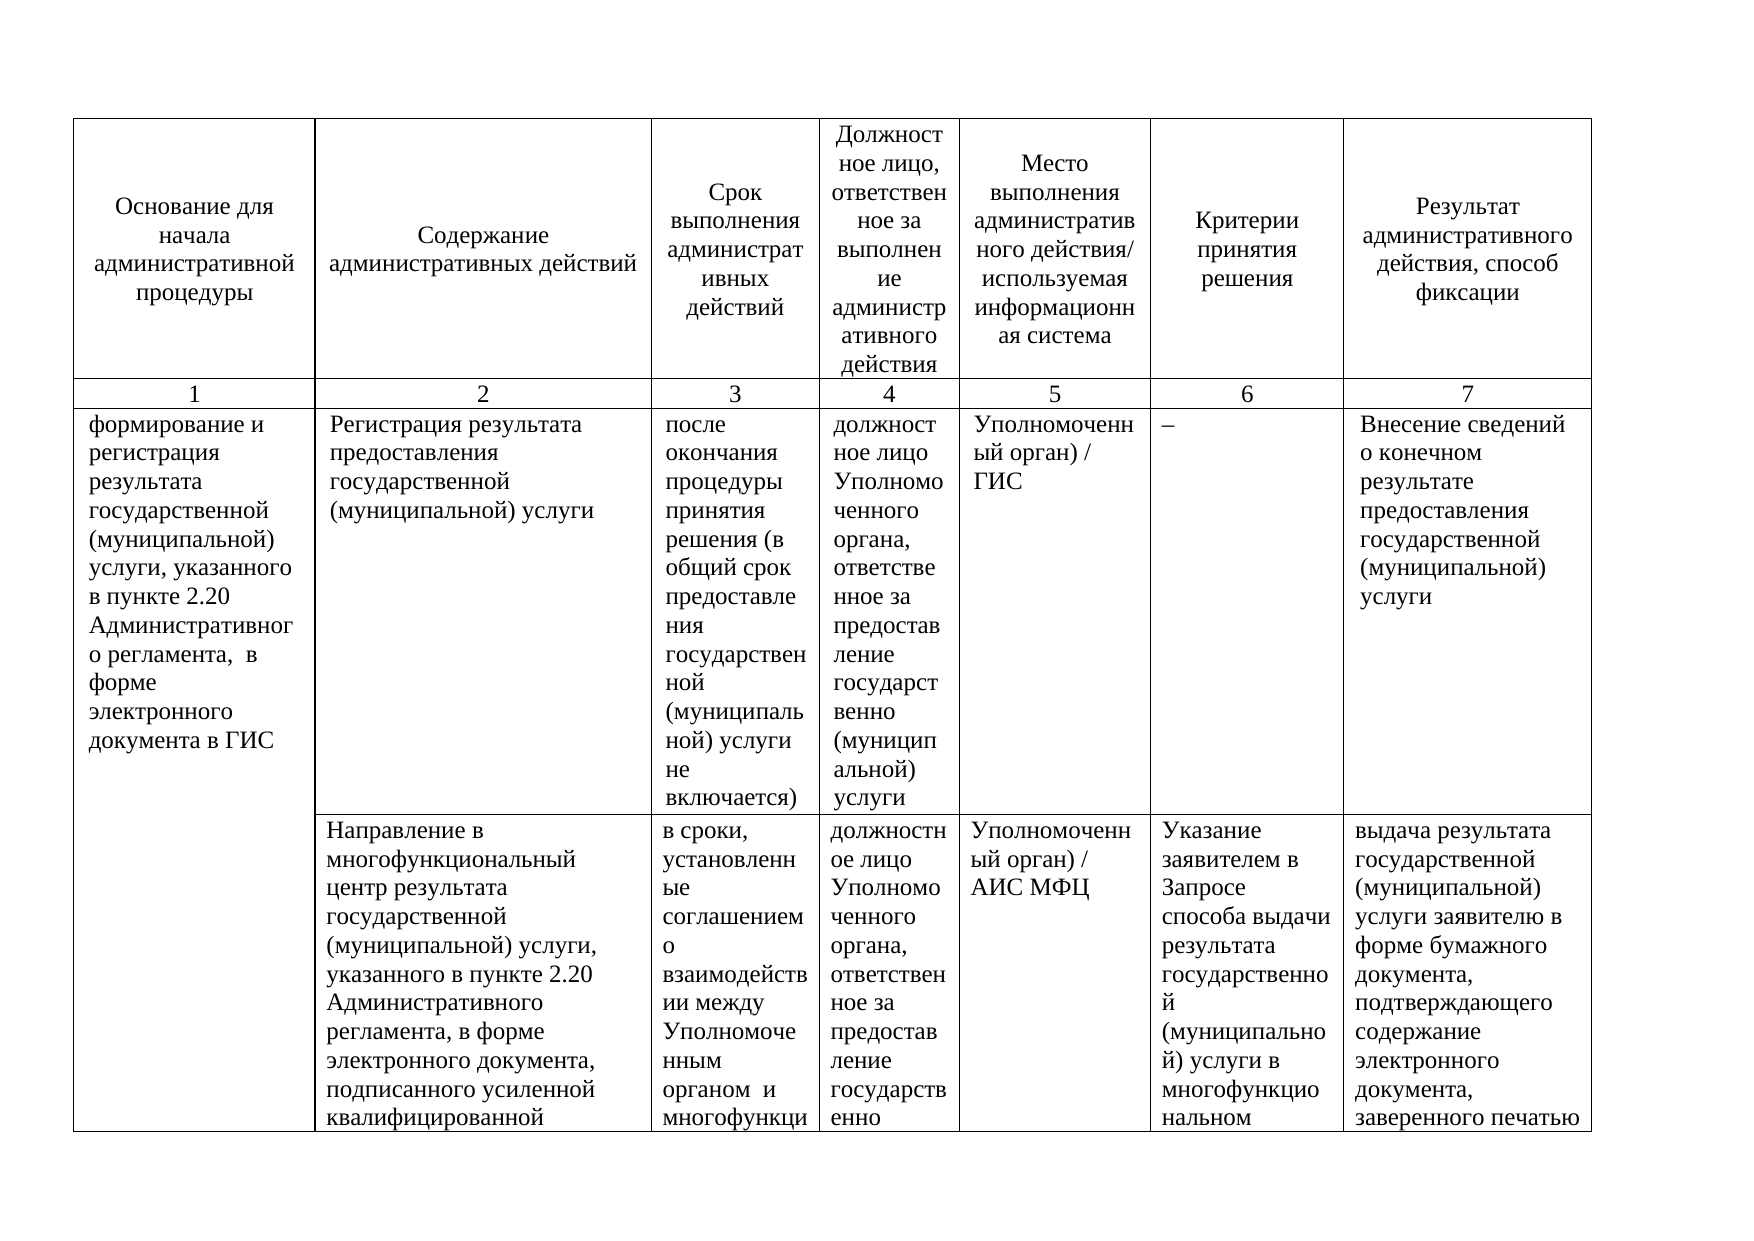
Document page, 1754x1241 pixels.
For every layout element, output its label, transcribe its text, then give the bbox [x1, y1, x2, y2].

table_cell Направление в многофункциональный центр результата государственной (муниципальной) услуги, указанного в пункте 2.20 Административного регламента, в форме электронного документа, подписанного усиленной квалифицированной электронной подписью уполномоченного должностного лица Уполномоченного органа [316, 815, 651, 1131]
table_cell Уполномоченный орган) / АИС МФЦ [960, 815, 1150, 1131]
table_header Критерии принятия решения [1151, 119, 1343, 378]
table_cell должностное лицо Уполномоченного органа, ответственное за предоставление государственно (муниципальной) услуги [820, 409, 959, 814]
table_cell Указание заявителем в Запросе способа выдачи результата государственной (муниципальной) услуги в многофункциональном центре, а также подача Запроса через многофункциональный центр [1151, 815, 1343, 1131]
table_cell 5 [960, 379, 1150, 408]
table_header Срок выполнения административных действий [652, 119, 819, 378]
table_header Должностное лицо, ответственное за выполнение административного действия [820, 119, 959, 378]
table_cell 6 [1151, 379, 1343, 408]
table_cell 4 [820, 379, 959, 408]
table_cell 7 [1344, 379, 1591, 408]
table_header Содержание административных действий [316, 119, 651, 378]
table_cell – [1151, 409, 1343, 814]
table_cell Внесение сведений о конечном результате предоставления государственной (муниципальной) услуги [1344, 409, 1591, 814]
table_cell должностное лицо Уполномоченного органа, ответственное за предоставление государственно (муниципальной) услуги [820, 815, 959, 1131]
table_header Место выполнения административного действия/ используемая информационная система [960, 119, 1150, 378]
table_cell Регистрация результата предоставления государственной (муниципальной) услуги [316, 409, 651, 814]
table_cell Уполномоченный орган) / ГИС [960, 409, 1150, 814]
table_cell 2 [316, 379, 651, 408]
table_cell выдача результата государственной (муниципальной) услуги заявителю в форме бумажного документа, подтверждающего содержание электронного документа, заверенного печатью многофункционального центра; внесение сведений в ГИС о выдаче результата государственной (муниципальной) услуги [1344, 815, 1591, 1131]
table_cell в сроки, установленные соглашением о взаимодействии между Уполномоченным органом и многофункциональным центром [652, 815, 819, 1131]
table_cell формирование и регистрация результата государственной (муниципальной) услуги, указанного в пункте 2.20 Административного регламента, в форме электронного документа в ГИС [74, 409, 314, 1131]
table_cell после окончания процедуры принятия решения (в общий срок предоставления государственной (муниципальной) услуги не включается) [652, 409, 819, 814]
table_cell 3 [652, 379, 819, 408]
table_header Основание для начала административной процедуры [74, 119, 314, 378]
table_cell 1 [74, 379, 314, 408]
table_header Результат административного действия, способ фиксации [1344, 119, 1591, 378]
